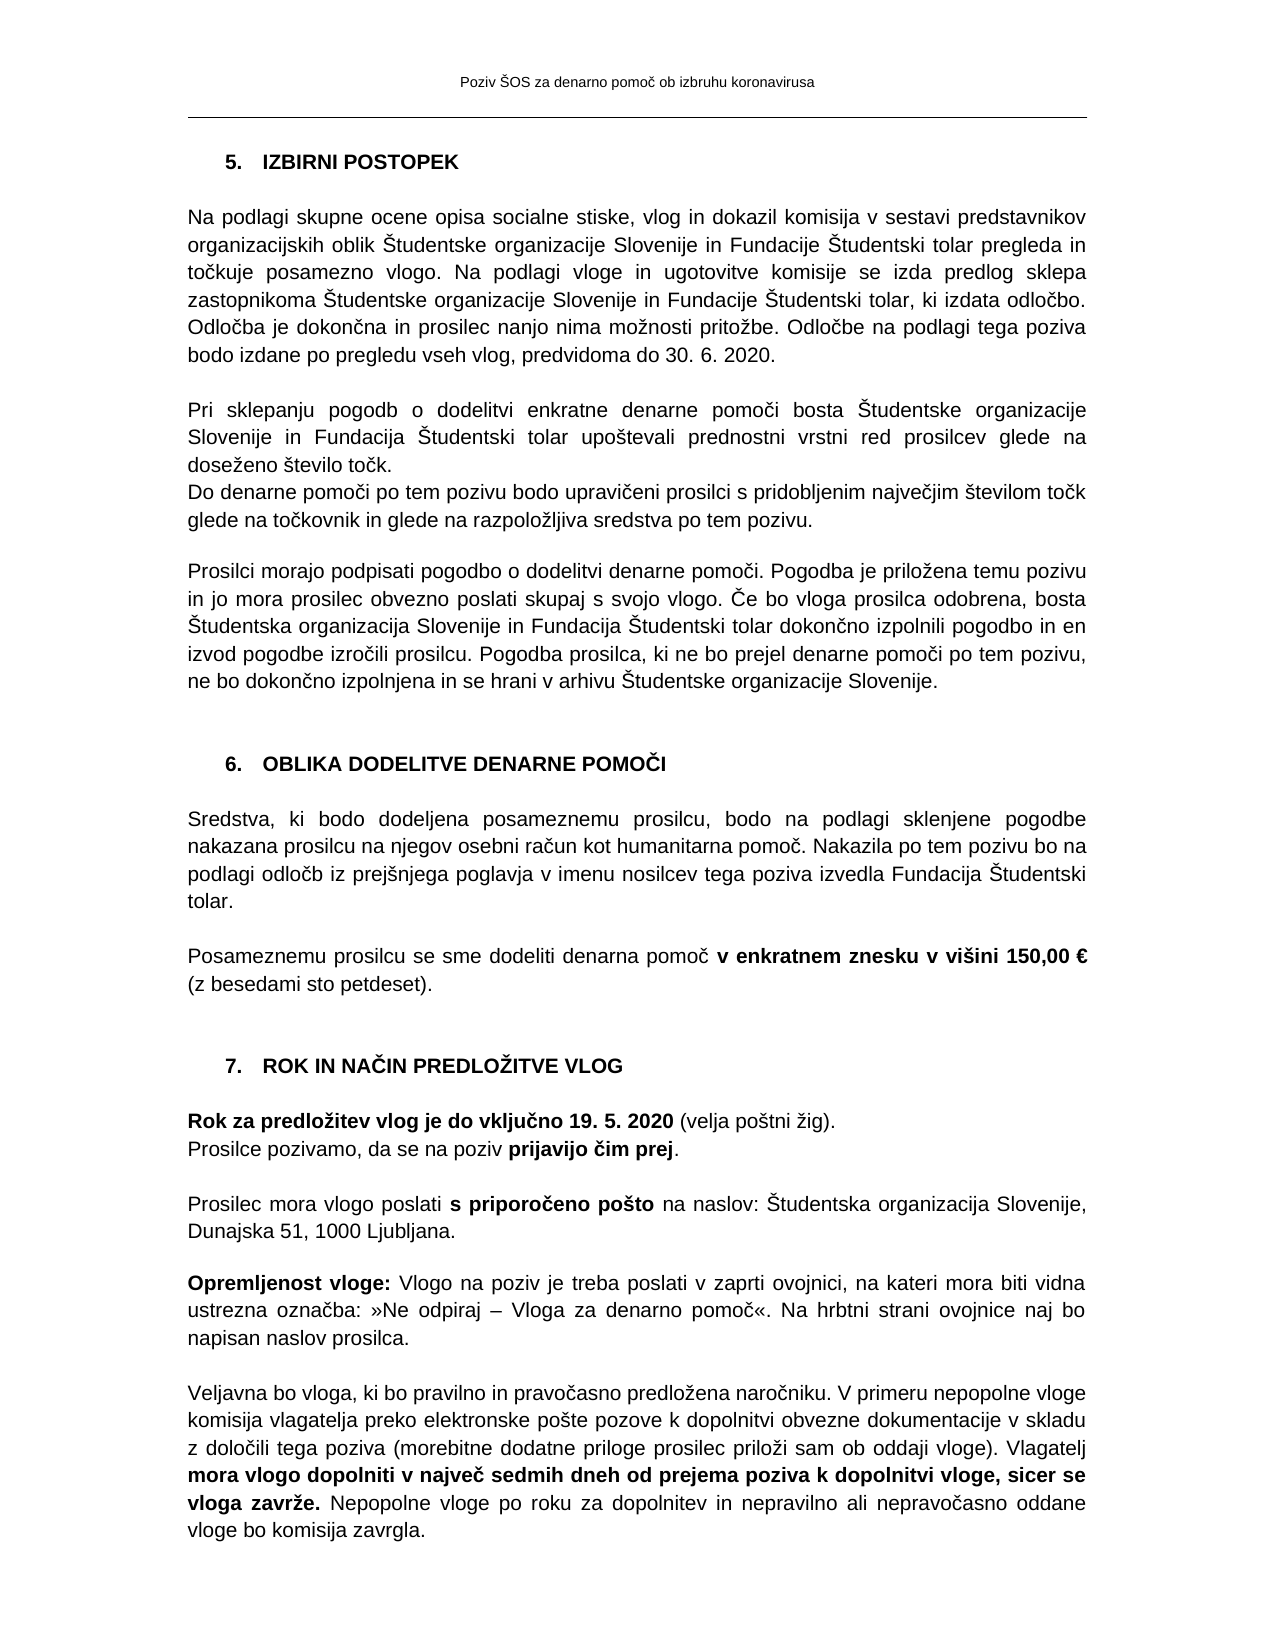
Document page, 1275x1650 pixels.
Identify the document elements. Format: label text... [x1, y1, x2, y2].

list ROK IN NAČIN PREDLOŽITVE VLOG [225, 1054, 1087, 1078]
text Sredstva, ki bodo dodeljena posameznemu prosilcu, bodo na podlagi sklenjene pogodbe nakazana prosilcu na njegov osebni račun kot humanitarna pomoč. Nakazila po tem pozivu bo na podlagi odločb iz prejšnjega poglavja v imenu nosilcev tega poziva izvedla Fundacija Študentski tolar. [187, 806, 1087, 913]
text Prosilci morajo podpisati pogodbo o dodelitvi denarne pomoči. Pogodba je priložena temu pozivu in jo mora prosilec obvezno poslati skupaj s svojo vlogo. Če bo vloga prosilca odobrena, bosta Študentska organizacija Slovenije in Fundacija Študentski tolar dokončno izpolnili pogodbo in en izvod pogodbe izročili prosilcu. Pogodba prosilca, ki ne bo prejel denarne pomoči po tem pozivu, ne bo dokončno izpolnjena in se hrani v arhivu Študentske organizacije Slovenije. [187, 559, 1087, 693]
text Veljavna bo vloga, ki bo pravilno in pravočasno predložena naročniku. V primeru nepopolne vloge komisija vlagatelja preko elektronske pošte pozove k dopolnitvi obvezne dokumentacije v skladu z določili tega poziva (morebitne dodatne priloge prosilec priloži sam ob oddaji vloge). Vlagatelj mora vlogo dopolniti v največ sedmih dneh od prejema poziva k dopolnitvi vloge, sicer se vloga zavrže. Nepopolne vloge po roku za dopolnitev in nepravilno ali nepravočasno oddane vloge bo komisija zavrgla. [187, 1380, 1087, 1542]
text Pri sklepanju pogodb o dodelitvi enkratne denarne pomoči bosta Študentske organizacije Slovenije in Fundacija Študentski tolar upoštevali prednostni vrstni red prosilcev glede na doseženo število točk. [187, 397, 1087, 476]
text Rok za predložitev vlog je do vključno 19. 5. 2020 (velja poštni žig). [187, 1109, 1087, 1133]
text Do denarne pomoči po tem pozivu bodo upravičeni prosilci s pridobljenim največjim številom točk glede na točkovnik in glede na razpoložljiva sredstva po tem pozivu. [187, 480, 1087, 531]
list IZBIRNI POSTOPEK [225, 150, 1087, 174]
text Prosilec mora vlogo poslati s priporočeno pošto na naslov: Študentska organizacija Slovenije, Dunajska 51, 1000 Ljubljana. [187, 1191, 1087, 1243]
text Prosilce pozivamo, da se na poziv prijavijo čim prej. [187, 1136, 1087, 1160]
text Opremljenost vloge: Vlogo na poziv je treba poslati v zaprti ovojnici, na kateri mora biti vidna ustrezna označba: »Ne odpiraj – Vloga za denarno pomoč«. Na hrbtni strani ovojnice naj bo napisan naslov prosilca. [187, 1270, 1087, 1349]
list OBLIKA DODELITVE DENARNE POMOČI [225, 751, 1087, 775]
text Posameznemu prosilcu se sme dodeliti denarna pomoč v enkratnem znesku v višini 150,00 € (z besedami sto petdeset). [187, 944, 1087, 995]
text Na podlagi skupne ocene opisa socialne stiske, vlog in dokazil komisija v sestavi predstavnikov organizacijskih oblik Študentske organizacije Slovenije in Fundacije Študentski tolar pregleda in točkuje posamezno vlogo. Na podlagi vloge in ugotovitve komisije se izda predlog sklepa zastopnikoma Študentske organizacije Slovenije in Fundacije Študentski tolar, ki izdata odločbo. Odločba je dokončna in prosilec nanjo nima možnosti pritožbe. Odločbe na podlagi tega poziva bodo izdane po pregledu vseh vlog, predvidoma do 30. 6. 2020. [187, 205, 1087, 366]
